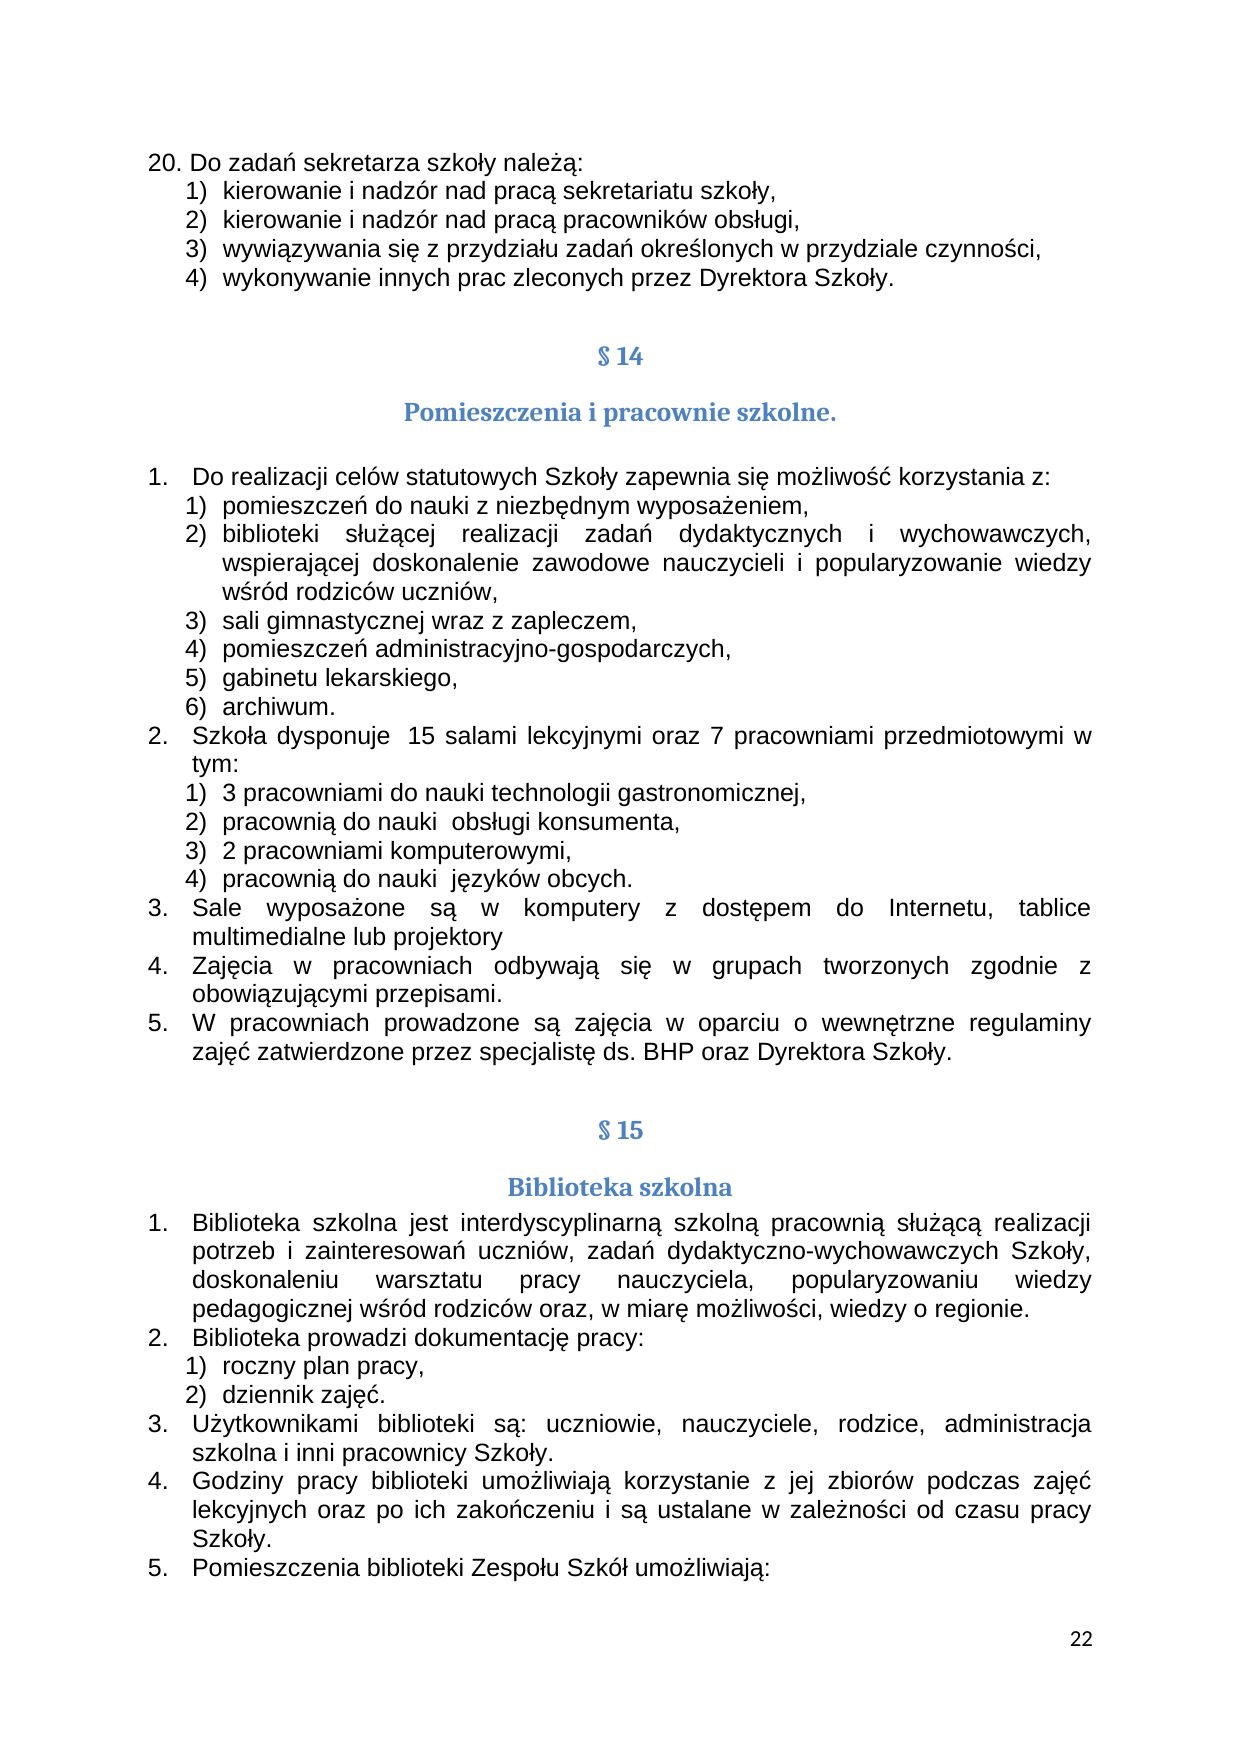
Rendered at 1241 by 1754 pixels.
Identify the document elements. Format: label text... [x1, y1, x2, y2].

list pomieszczeń do nauki z niezbędnym wyposażeniem, [185, 491, 1093, 519]
list W pracowniach prowadzone są zajęcia w oparciu o wewnętrzne regulaminy zajęć zatwierdzone przez specjalistę ds. BHP oraz Dyrektora Szkoły. [148, 1008, 1093, 1066]
list biblioteki służącej realizacji zadań dydaktycznych i wychowawczych, wspierającej doskonalenie zawodowe nauczycieli i popularyzowanie wiedzy wśród rodziców uczniów, [185, 519, 1093, 606]
list Szkoła dysponuje 15 salami lekcyjnymi oraz 7 pracowniami przedmiotowymi w tym: [148, 721, 1093, 778]
list sali gimnastycznej wraz z zapleczem, [185, 606, 1093, 634]
list Do realizacji celów statutowych Szkoły zapewnia się możliwość korzystania z: [148, 462, 1093, 491]
text 20. Do zadań sekretarza szkoły należą: [148, 148, 1093, 176]
subtitle Biblioteka szkolna [148, 1172, 1093, 1203]
list 2 pracowniami komputerowymi, [185, 836, 1093, 864]
list 3 pracowniami do nauki technologii gastronomicznej, [185, 778, 1093, 807]
list Godziny pracy biblioteki umożliwiają korzystanie z jej zbiorów podczas zajęć lekcyjnych oraz po ich zakończeniu i są ustalane w zależności od czasu pracy Szkoły. [148, 1466, 1093, 1553]
list pracownią do nauki obsługi konsumenta, [185, 807, 1093, 836]
list pracownią do nauki języków obcych. [185, 864, 1093, 893]
list wykonywanie innych prac zleconych przez Dyrektora Szkoły. [185, 263, 1093, 291]
list Sale wyposażone są w komputery z dostępem do Internetu, tablice multimedialne lub projektory [148, 893, 1093, 951]
list Biblioteka prowadzi dokumentację pracy: [148, 1323, 1093, 1351]
list pomieszczeń administracyjno-gospodarczych, [185, 634, 1093, 663]
list Użytkownikami biblioteki są: uczniowie, nauczyciele, rodzice, administracja szkolna i inni pracownicy Szkoły. [148, 1409, 1093, 1466]
list gabinetu lekarskiego, [185, 663, 1093, 692]
subtitle § 15 [148, 1115, 1093, 1146]
list Zajęcia w pracowniach odbywają się w grupach tworzonych zgodnie z obowiązującymi przepisami. [148, 951, 1093, 1008]
list archiwum. [185, 692, 1093, 721]
list wywiązywania się z przydziału zadań określonych w przydziale czynności, [185, 234, 1093, 263]
list kierowanie i nadzór nad pracą sekretariatu szkoły, [185, 176, 1093, 205]
list Biblioteka szkolna jest interdyscyplinarną szkolną pracownią służącą realizacji potrzeb i zainteresowań uczniów, zadań dydaktyczno-wychowawczych Szkoły, doskonaleniu warsztatu pracy nauczyciela, popularyzowaniu wiedzy pedagogicznej wśród rodziców oraz, w miarę możliwości, wiedzy o regionie. [148, 1208, 1093, 1323]
subtitle § 14 [148, 341, 1093, 372]
list kierowanie i nadzór nad pracą pracowników obsługi, [185, 205, 1093, 234]
list roczny plan pracy, [185, 1351, 1093, 1380]
list Pomieszczenia biblioteki Zespołu Szkół umożliwiają: [148, 1553, 1093, 1581]
list dziennik zajęć. [185, 1380, 1093, 1409]
subtitle Pomieszczenia i pracownie szkolne. [148, 397, 1093, 429]
